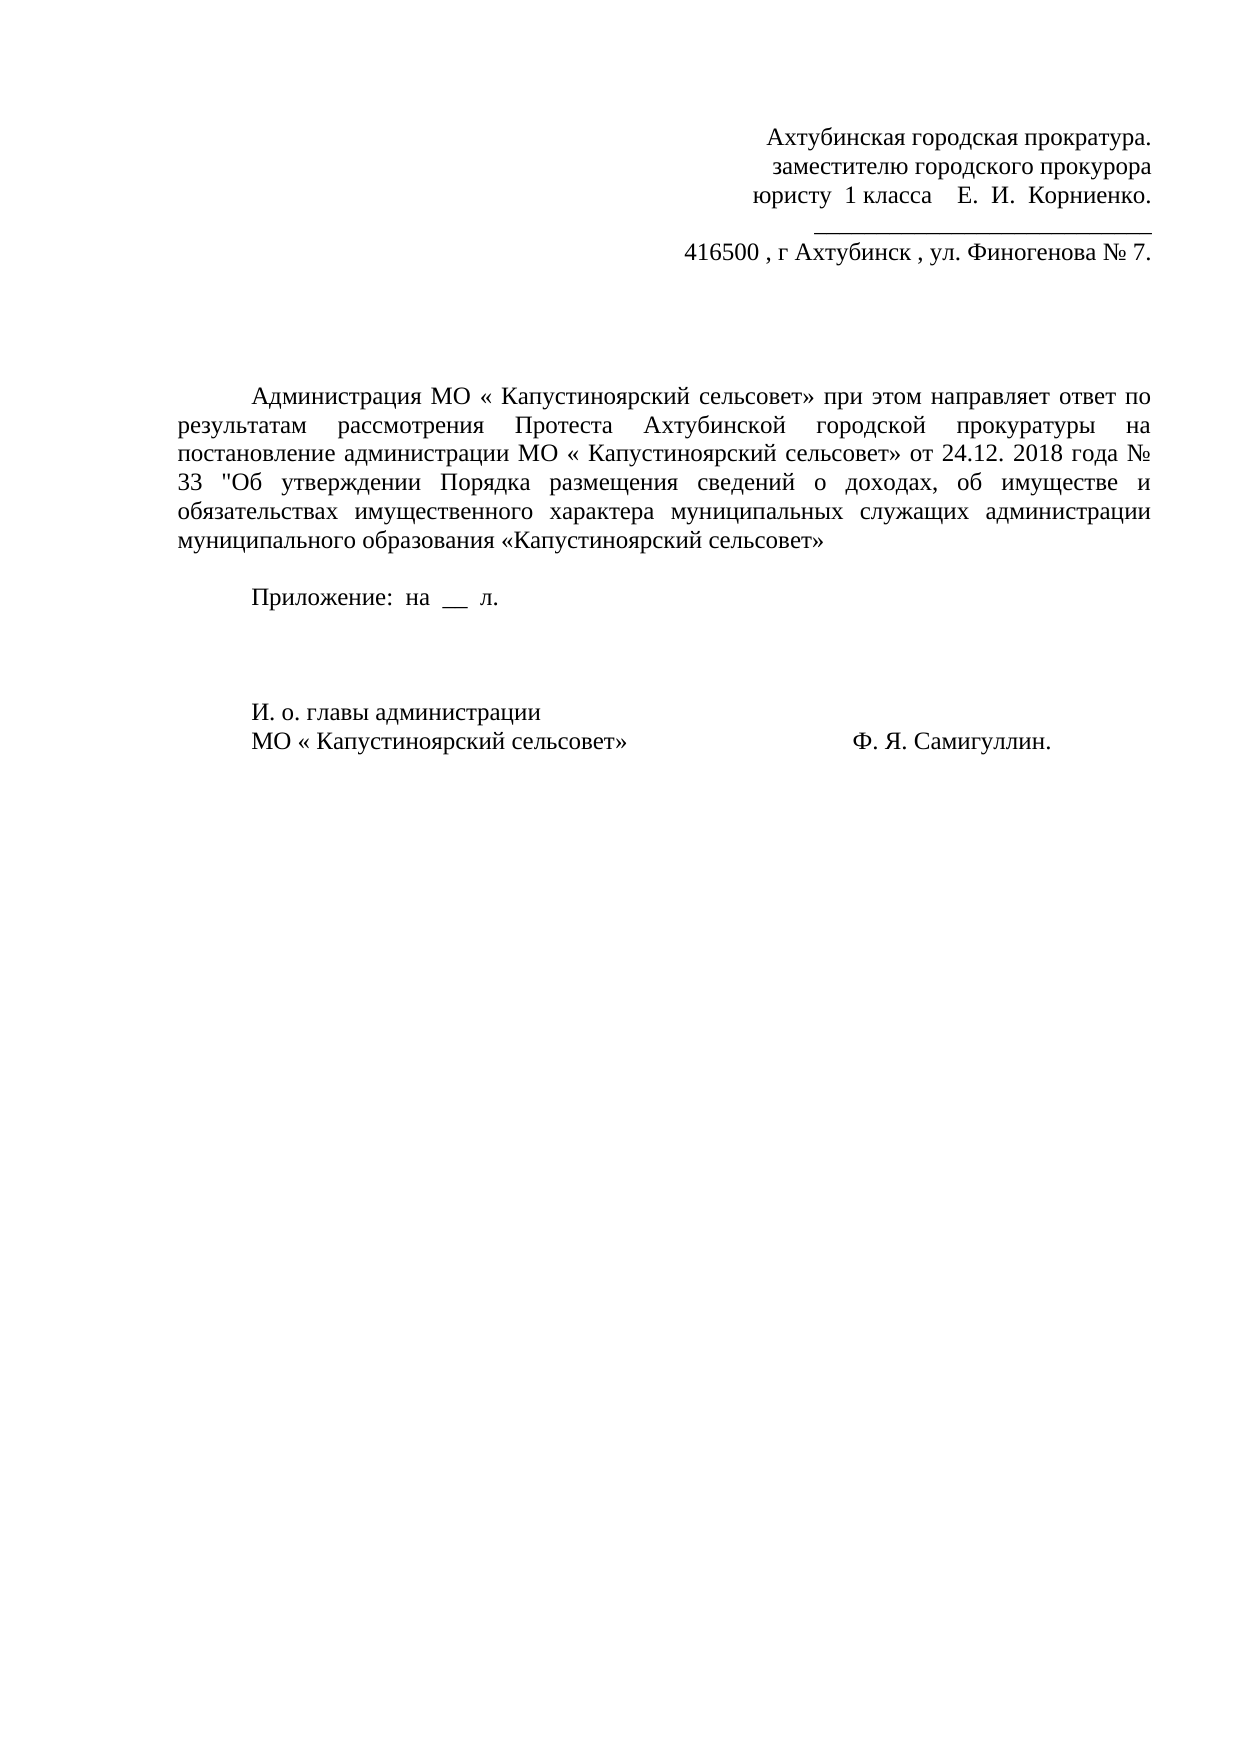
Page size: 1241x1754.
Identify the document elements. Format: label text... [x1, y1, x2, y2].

text юристу 1 класса Е. И. Корниенко. [177, 180, 1152, 208]
text Администрация МО « Капустиноярский сельсовет» при этом направляет ответ по результатам рассмотрения Протеста Ахтубинской городской прокуратуры на постановление администрации МО « Капустиноярский сельсовет» от 24.12. 2018 года № 33 "Об утверждении Порядка размещения сведений о доходах, об имуществе и обязательствах имущественного характера муниципальных служащих администрации муниципального образования «Капустиноярский сельсовет» [177, 381, 1152, 553]
text И. о. главы администрации [177, 697, 1152, 726]
text Приложение: на __ л. [177, 582, 1152, 611]
text ___________________________ [177, 208, 1152, 237]
text 416500 , г Ахтубинск , ул. Финогенова № 7. [177, 237, 1152, 266]
text Ахтубинская городская прократура. [177, 122, 1152, 151]
text заместителю городского прокурора [177, 151, 1152, 180]
text МО « Капустиноярский сельсовет» Ф. Я. Самигуллин. [177, 726, 1152, 755]
